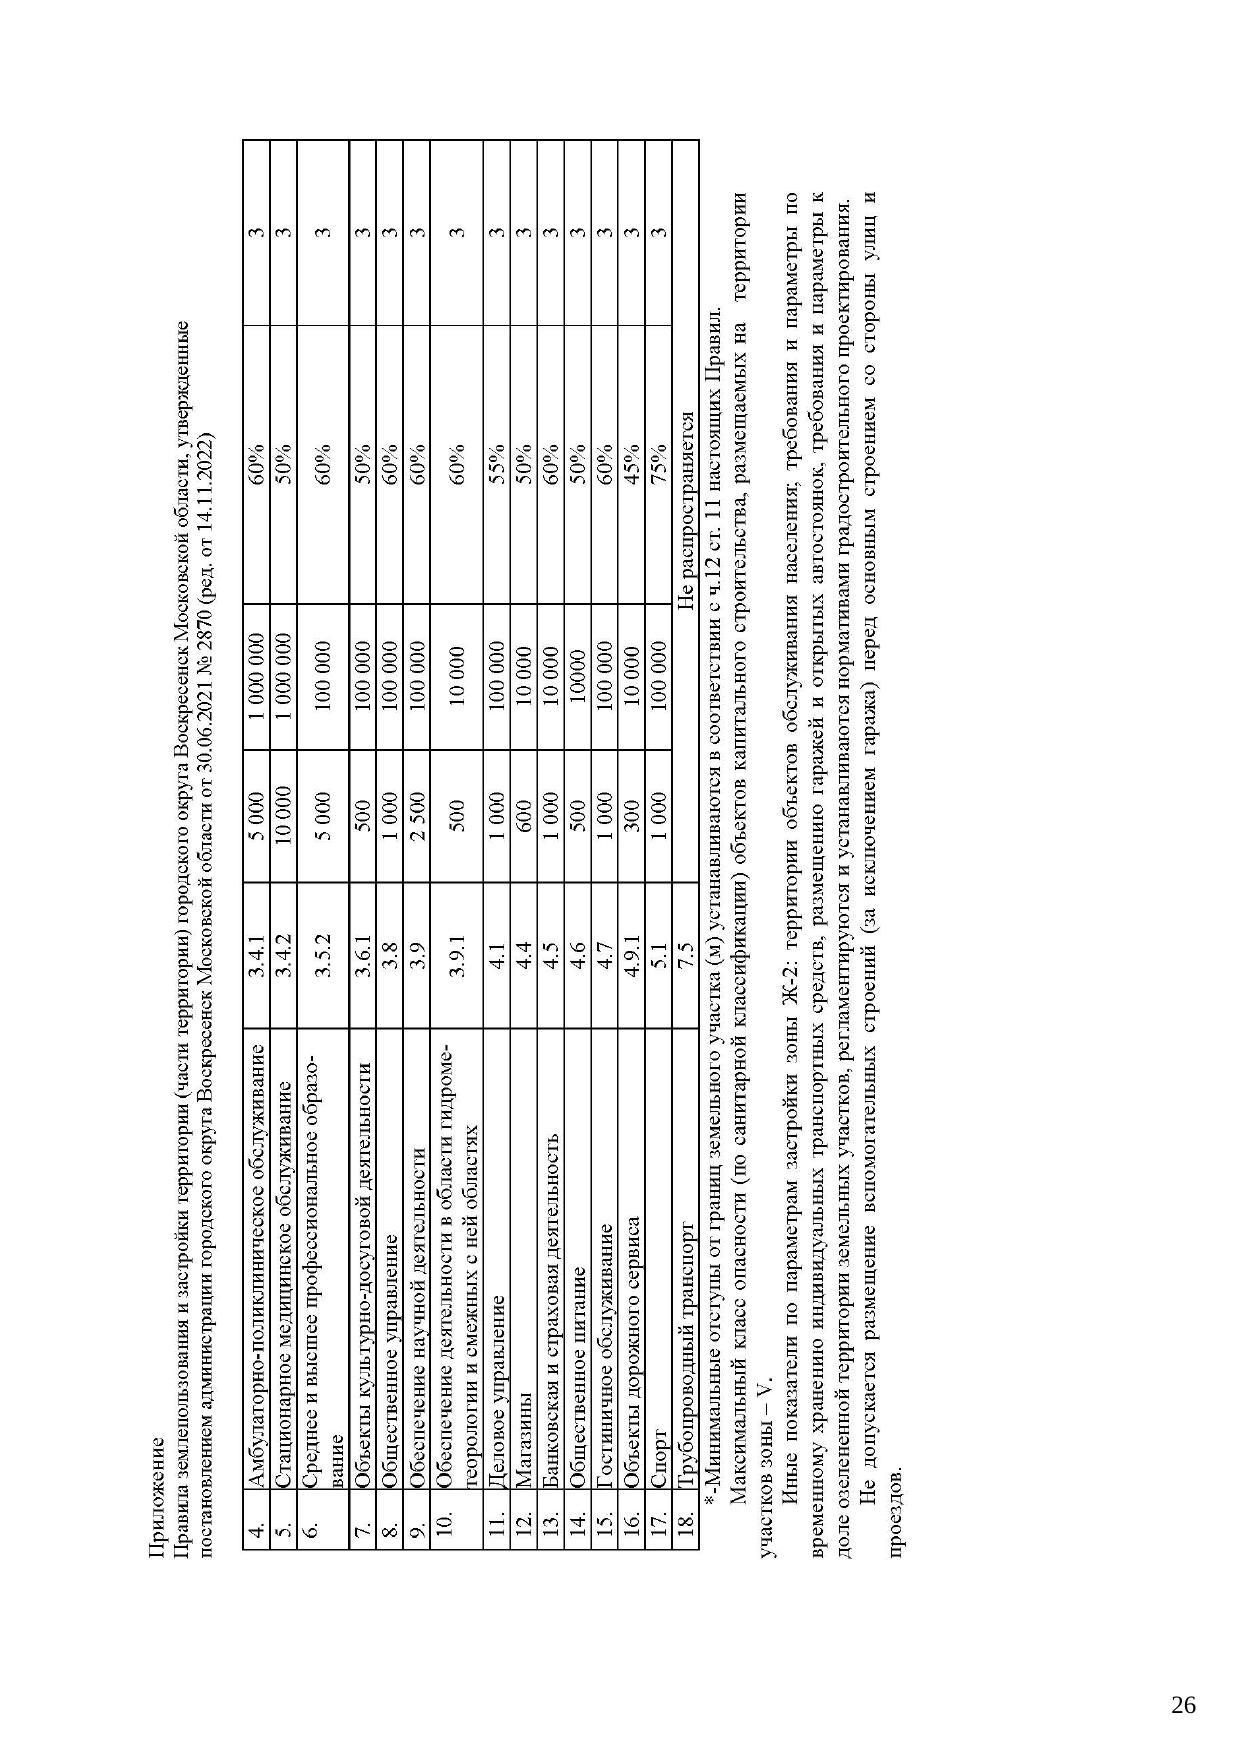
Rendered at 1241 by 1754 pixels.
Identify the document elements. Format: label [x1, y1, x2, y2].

picture [77, 88, 1192, 1664]
